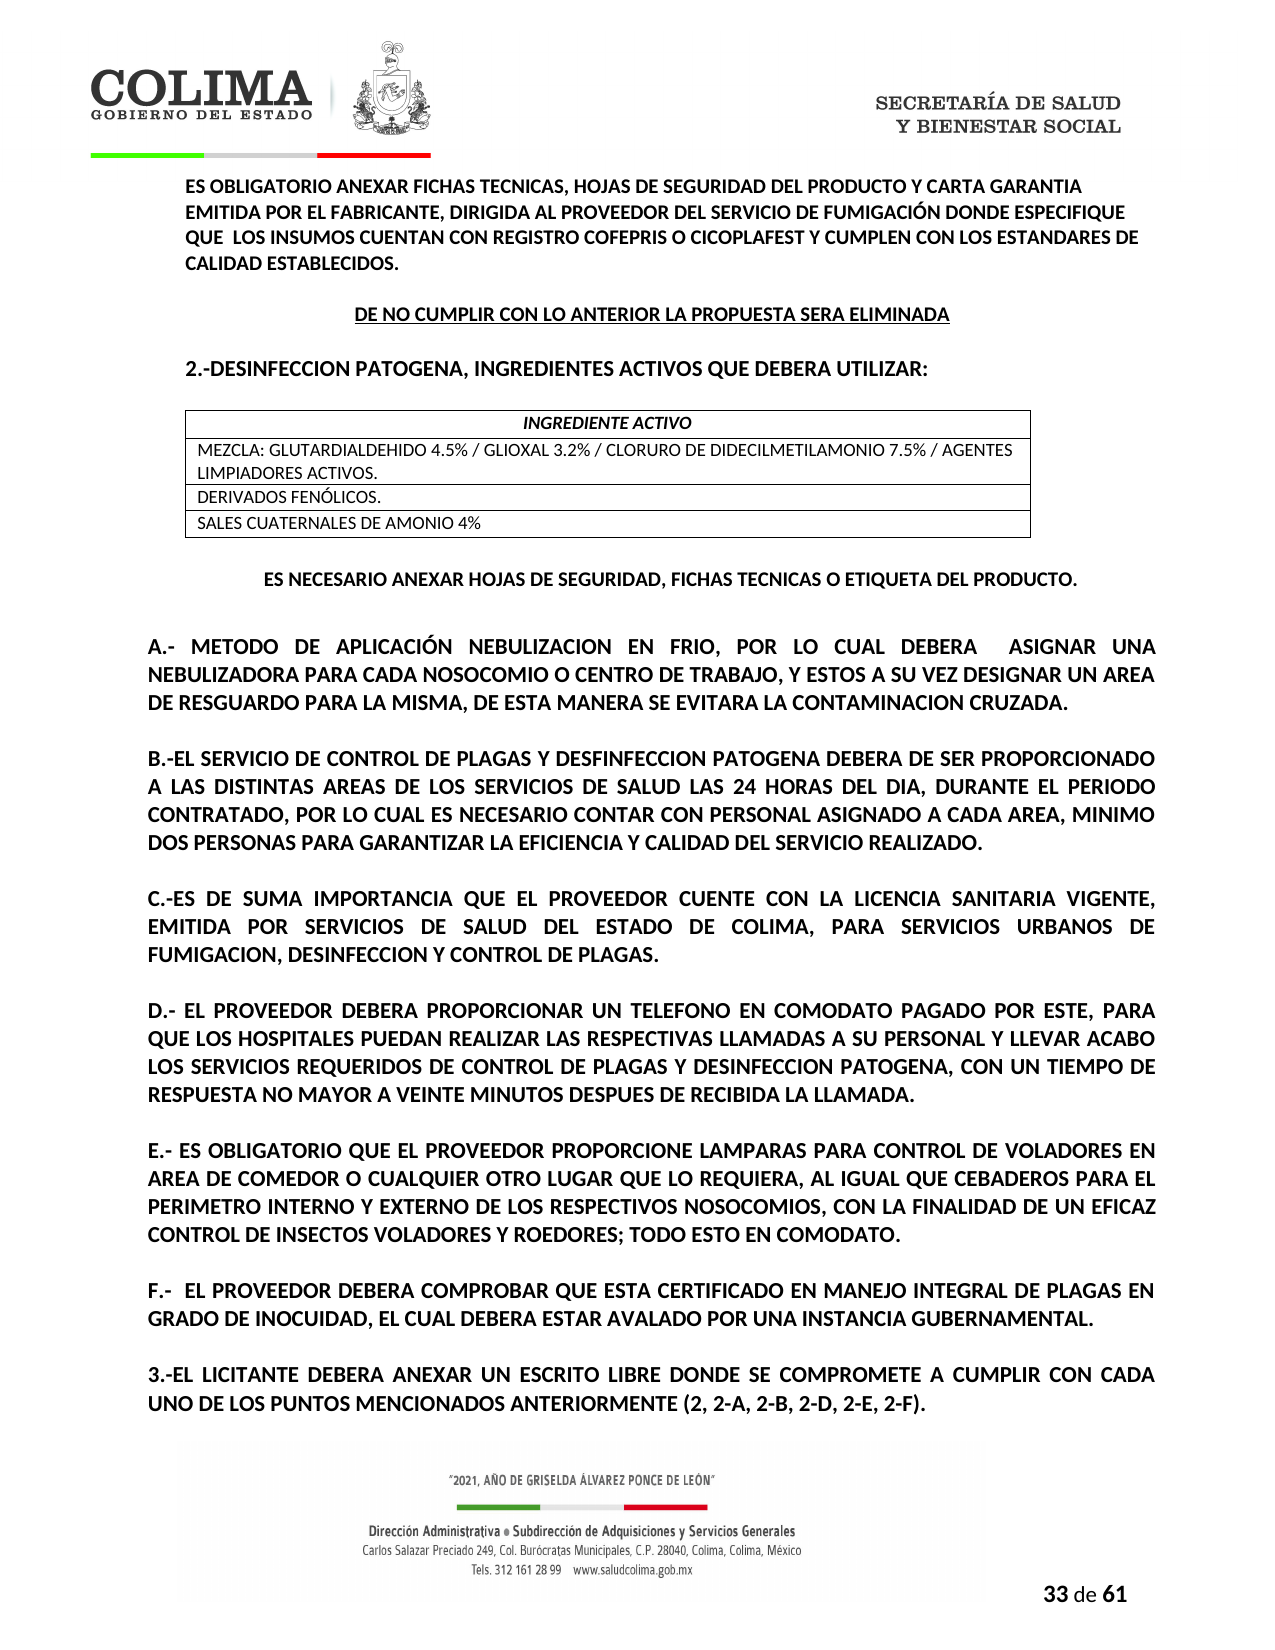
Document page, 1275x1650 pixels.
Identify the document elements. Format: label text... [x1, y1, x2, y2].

text 2.-DESINFECCION PATOGENA, INGREDIENTES ACTIVOS QUE DEBERA UTILIZAR: [185, 354, 1157, 382]
text DE NO CUMPLIR CON LO ANTERIOR LA PROPUESTA SERA ELIMINADA [148, 301, 1157, 326]
text A.- METODO DE APLICACIÓN NEBULIZACION EN FRIO, POR LO CUAL DEBERA ASIGNAR UNA NEBULIZADORA PARA CADA NOSOCOMIO O CENTRO DE TRABAJO, Y ESTOS A SU VEZ DESIGNAR UN AREA DE RESGUARDO PARA LA MISMA, DE ESTA MANERA SE EVITARA LA CONTAMINACION CRUZADA. [148, 632, 1157, 716]
text F.- EL PROVEEDOR DEBERA COMPROBAR QUE ESTA CERTIFICADO EN MANEJO INTEGRAL DE PLAGAS EN GRADO DE INOCUIDAD, EL CUAL DEBERA ESTAR AVALADO POR UNA INSTANCIA GUBERNAMENTAL. [148, 1277, 1157, 1333]
table_cell SALES CUATERNALES DE AMONIO 4% [186, 511, 1030, 537]
text B.-EL SERVICIO DE CONTROL DE PLAGAS Y DESFINFECCION PATOGENA DEBERA DE SER PROPORCIONADO A LAS DISTINTAS AREAS DE LOS SERVICIOS DE SALUD LAS 24 HORAS DEL DIA, DURANTE EL PERIODO CONTRATADO, POR LO CUAL ES NECESARIO CONTAR CON PERSONAL ASIGNADO A CADA AREA, MINIMO DOS PERSONAS PARA GARANTIZAR LA EFICIENCIA Y CALIDAD DEL SERVICIO REALIZADO. [148, 744, 1157, 856]
picture [0, 31, 1238, 182]
text E.- ES OBLIGATORIO QUE EL PROVEEDOR PROPORCIONE LAMPARAS PARA CONTROL DE VOLADORES EN AREA DE COMEDOR O CUALQUIER OTRO LUGAR QUE LO REQUIERA, AL IGUAL QUE CEBADEROS PARA EL PERIMETRO INTERNO Y EXTERNO DE LOS RESPECTIVOS NOSOCOMIOS, CON LA FINALIDAD DE UN EFICAZ CONTROL DE INSECTOS VOLADORES Y ROEDORES; TODO ESTO EN COMODATO. [148, 1136, 1157, 1248]
text ES OBLIGATORIO ANEXAR FICHAS TECNICAS, HOJAS DE SEGURIDAD DEL PRODUCTO Y CARTA GARANTIA EMITIDA POR EL FABRICANTE, DIRIGIDA AL PROVEEDOR DEL SERVICIO DE FUMIGACIÓN DONDE ESPECIFIQUE QUE LOS INSUMOS CUENTAN CON REGISTRO COFEPRIS O CICOPLAFEST Y CUMPLEN CON LOS ESTANDARES DE CALIDAD ESTABLECIDOS. [185, 174, 1157, 275]
table_cell DERIVADOS FENÓLICOS. [186, 485, 1030, 510]
table_header INGREDIENTE ACTIVO [186, 411, 1030, 437]
picture [177, 1441, 987, 1602]
text C.-ES DE SUMA IMPORTANCIA QUE EL PROVEEDOR CUENTE CON LA LICENCIA SANITARIA VIGENTE, EMITIDA POR SERVICIOS DE SALUD DEL ESTADO DE COLIMA, PARA SERVICIOS URBANOS DE FUMIGACION, DESINFECCION Y CONTROL DE PLAGAS. [148, 884, 1157, 968]
text D.- EL PROVEEDOR DEBERA PROPORCIONAR UN TELEFONO EN COMODATO PAGADO POR ESTE, PARA QUE LOS HOSPITALES PUEDAN REALIZAR LAS RESPECTIVAS LLAMADAS A SU PERSONAL Y LLEVAR ACABO LOS SERVICIOS REQUERIDOS DE CONTROL DE PLAGAS Y DESINFECCION PATOGENA, CON UN TIEMPO DE RESPUESTA NO MAYOR A VEINTE MINUTOS DESPUES DE RECIBIDA LA LLAMADA. [148, 996, 1157, 1108]
table_cell MEZCLA: GLUTARDIALDEHIDO 4.5% / GLIOXAL 3.2% / CLORURO DE DIDECILMETILAMONIO 7.5% / AGENTES LIMPIADORES ACTIVOS. [186, 439, 1030, 484]
text 3.-EL LICITANTE DEBERA ANEXAR UN ESCRITO LIBRE DONDE SE COMPROMETE A CUMPLIR CON CADA UNO DE LOS PUNTOS MENCIONADOS ANTERIORMENTE (2, 2-A, 2-B, 2-D, 2-E, 2-F). [148, 1361, 1157, 1417]
text ES NECESARIO ANEXAR HOJAS DE SEGURIDAD, FICHAS TECNICAS O ETIQUETA DEL PRODUCTO. [185, 566, 1157, 591]
